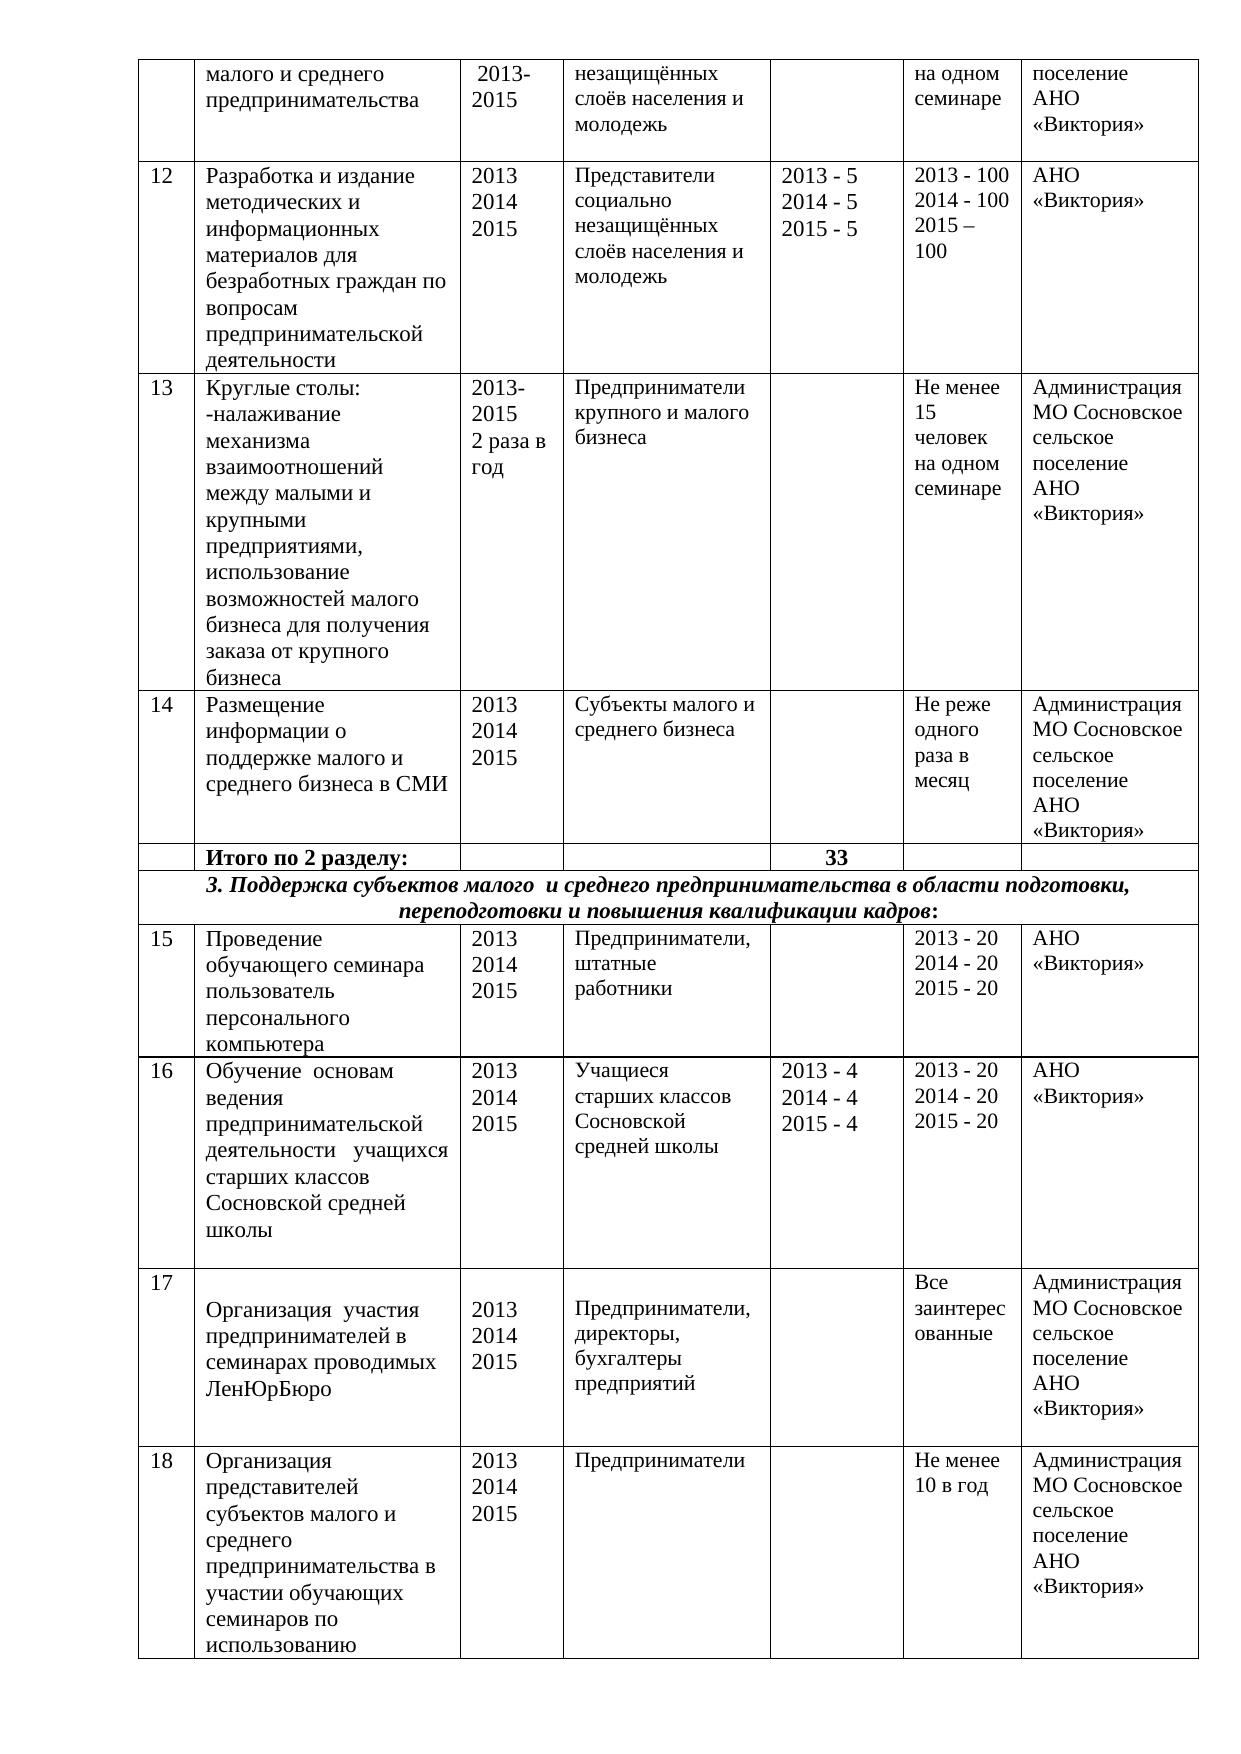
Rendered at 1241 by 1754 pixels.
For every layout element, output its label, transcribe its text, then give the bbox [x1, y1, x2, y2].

table_cell 2013 2014 2015 [461, 1447, 563, 1658]
table_cell 2013 - 5 2014 - 5 2015 - 5 [771, 162, 903, 373]
table_cell [771, 925, 903, 1056]
table_cell Разработка и издание методических и информационных материалов для безработных граждан по вопросам предпринимательской деятельности [195, 162, 460, 373]
table_cell Круглые столы: -налаживание механизма взаимоотношений между малыми и крупными предприятиями, использование возможностей малого бизнеса для получения заказа от крупного бизнеса [195, 374, 460, 690]
table_cell 11 [139, 60, 194, 161]
table_cell [1022, 844, 1198, 870]
table_cell 17 [139, 1269, 194, 1446]
table_cell АНО «Виктория» [1022, 162, 1198, 373]
table_cell 2013 2014 2015 [461, 925, 563, 1056]
table_cell Организация участия предпринимателей в семинарах проводимых ЛенЮрБюро [195, 1269, 460, 1446]
table_cell Не менее 10 в год [904, 1447, 1021, 1658]
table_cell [461, 60, 563, 161]
table_cell 2013 2014 2015 [461, 1058, 563, 1268]
table_cell Все заинтересованные [904, 1269, 1021, 1446]
table_cell [461, 844, 563, 870]
table_cell 2013 - 100 2014 - 100 2015 – 100 [904, 162, 1021, 373]
table_cell [771, 374, 903, 690]
table_cell Учащиеся старших классов Сосновской средней школы [564, 1058, 770, 1268]
table_cell 2013 - 4 2014 - 4 2015 - 4 [771, 1058, 903, 1268]
table_cell 2013 2014 2015 [461, 691, 563, 842]
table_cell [904, 60, 1021, 161]
table_cell Обучение основам ведения предпринимательской деятельности учащихся старших классов Сосновской средней школы [195, 1058, 460, 1268]
table_cell 14 [139, 691, 194, 842]
table_cell 2013 2014 2015 [461, 1269, 563, 1446]
table_cell Не реже одного раза в месяц [904, 691, 1021, 842]
table_cell Субъекты малого и среднего бизнеса [564, 691, 770, 842]
table_cell 2013 - 20 2014 - 20 2015 - 20 [904, 1058, 1021, 1268]
table_cell АНО «Виктория» [1022, 1058, 1198, 1268]
table_cell Представители социально незащищённых слоёв населения и молодежь [564, 162, 770, 373]
table_cell [139, 844, 194, 870]
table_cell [1022, 1447, 1198, 1658]
table_cell Размещение информации о поддержке малого и среднего бизнеса в СМИ [195, 691, 460, 842]
table_cell 33 [771, 844, 903, 870]
table_cell Администрация МО Сосновское сельское поселение АНО «Виктория» [1022, 1269, 1198, 1446]
table_cell Проведение обучающего семинара пользователь персонального компьютера [195, 925, 460, 1056]
table_cell 12 [139, 162, 194, 373]
table_cell Предприниматели крупного и малого бизнеса [564, 374, 770, 690]
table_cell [1022, 60, 1198, 161]
table_cell 16 [139, 1058, 194, 1268]
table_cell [564, 60, 770, 161]
table_cell Предприниматели, штатные работники [564, 925, 770, 1056]
table_cell 13 [139, 374, 194, 690]
table_cell Администрация МО Сосновское сельское поселение АНО «Виктория» [1022, 374, 1198, 690]
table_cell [195, 1447, 460, 1658]
table_cell 15 [139, 925, 194, 1056]
table_cell 2013 - 20 2014 - 20 2015 - 20 [904, 925, 1021, 1056]
table_cell [564, 844, 770, 870]
table_cell 18 [139, 1447, 194, 1658]
table_cell [771, 1269, 903, 1446]
table_cell Итого по 2 разделу: [195, 844, 460, 870]
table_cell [195, 60, 460, 161]
table_cell 2013-2015 2 раза в год [461, 374, 563, 690]
table_cell АНО «Виктория» [1022, 925, 1198, 1056]
table_cell Предприниматели, директоры, бухгалтеры предприятий [564, 1269, 770, 1446]
table_cell Не менее 15 человек на одном семинаре [904, 374, 1021, 690]
table_cell [771, 60, 903, 161]
table_cell 3. Поддержка субъектов малого и среднего предпринимательства в области подготовки, переподготовки и повышения квалификации кадров: [139, 871, 1198, 924]
table_cell [904, 844, 1021, 870]
table_cell [771, 691, 903, 842]
table_cell Администрация МО Сосновское сельское поселение АНО «Виктория» [1022, 691, 1198, 842]
table_cell Предприниматели [564, 1447, 770, 1658]
table_cell 2013 2014 2015 [461, 162, 563, 373]
table_cell [771, 1447, 903, 1658]
